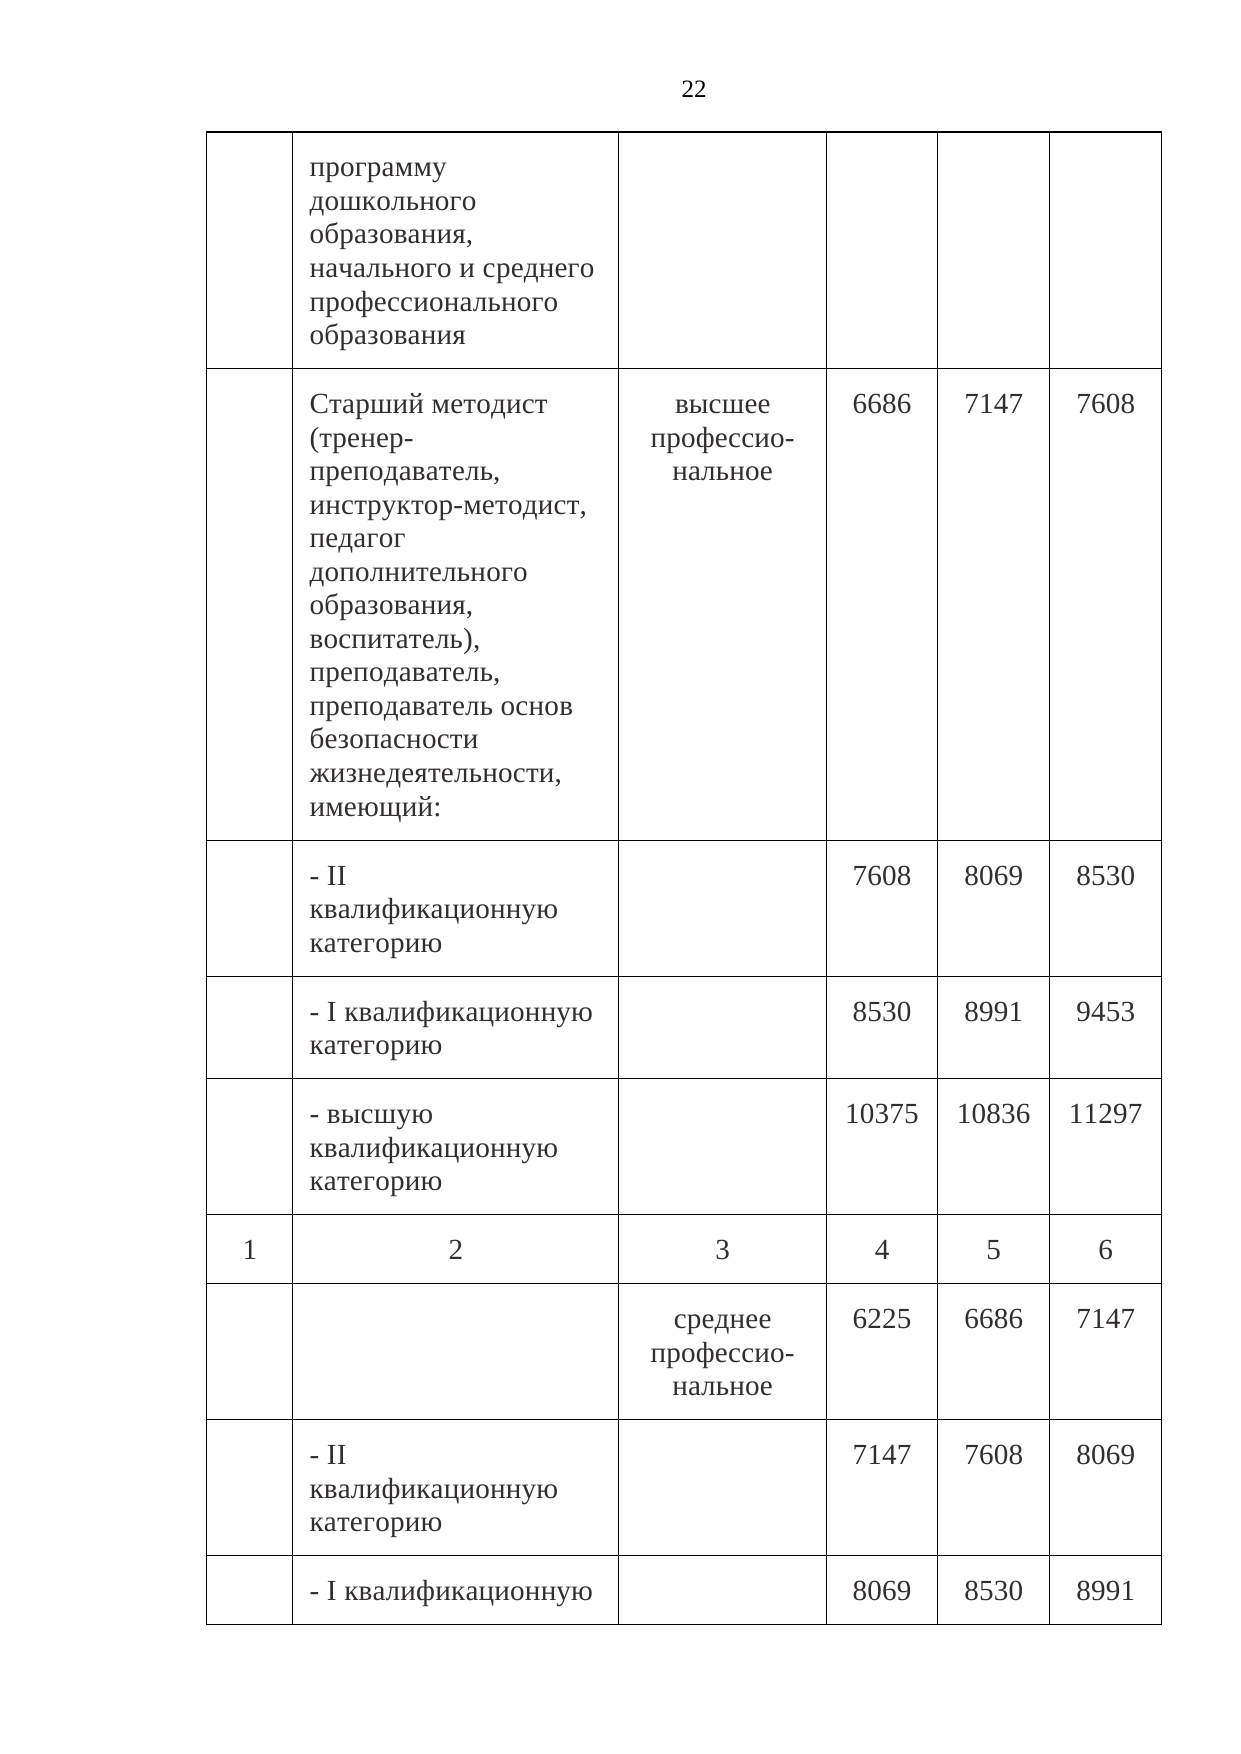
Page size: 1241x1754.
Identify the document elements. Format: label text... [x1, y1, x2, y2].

table_cell 6 [1050, 1215, 1161, 1283]
table_cell 3 [619, 1215, 826, 1283]
table_cell 8530 [1050, 841, 1161, 976]
table_cell 4 [827, 1215, 937, 1283]
table_cell Старший методист (тренер-преподаватель, инструктор-методист, педагог дополнительного образования, воспитатель), преподаватель, преподаватель основ безопасности жизнедеятельности, имеющий: [293, 369, 618, 839]
table_cell 8991 [1050, 1556, 1161, 1624]
table_cell - I квалификационную категорию [293, 977, 618, 1078]
table_cell 8069 [827, 1556, 937, 1624]
table_cell - высшую квалификационную категорию [293, 1079, 618, 1214]
table_cell [207, 977, 292, 1078]
table_cell 8991 [938, 977, 1049, 1078]
table_cell 8069 [938, 841, 1049, 976]
table_cell 9453 [1050, 977, 1161, 1078]
table_cell 10375 [827, 1079, 937, 1214]
table_cell 5 [938, 1215, 1049, 1283]
table_cell 11297 [1050, 1079, 1161, 1214]
table_cell [207, 1079, 292, 1214]
table_cell 6686 [938, 1284, 1049, 1419]
table_cell [207, 1556, 292, 1624]
table_cell 7608 [938, 1420, 1049, 1555]
table_cell 7608 [1050, 369, 1161, 839]
table_cell [619, 133, 826, 368]
table_cell 8069 [1050, 1420, 1161, 1555]
table_cell - II квалификационную категорию [293, 841, 618, 976]
table_cell [619, 841, 826, 976]
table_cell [293, 1556, 618, 1624]
table_cell [827, 133, 937, 368]
table_cell [207, 1420, 292, 1555]
table_cell 7147 [827, 1420, 937, 1555]
table_cell [207, 841, 292, 976]
table_cell среднее профессио-нальное [619, 1284, 826, 1419]
table_cell 8530 [938, 1556, 1049, 1624]
table_cell 2 [293, 1215, 618, 1283]
table_cell [619, 1556, 826, 1624]
table_cell 6225 [827, 1284, 937, 1419]
table_cell 8530 [827, 977, 937, 1078]
table_cell [938, 133, 1049, 368]
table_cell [293, 133, 618, 368]
table_cell 1 [207, 1215, 292, 1283]
table_cell [619, 1079, 826, 1214]
table_cell высшее профессио-нальное [619, 369, 826, 839]
table_cell - II квалификационную категорию [293, 1420, 618, 1555]
table_cell [207, 369, 292, 839]
table_cell [293, 1284, 618, 1419]
table_cell 7147 [938, 369, 1049, 839]
table_cell 7608 [827, 841, 937, 976]
table_cell [1050, 133, 1161, 368]
table_cell 6686 [827, 369, 937, 839]
table_cell [619, 977, 826, 1078]
table_cell 10836 [938, 1079, 1049, 1214]
table_cell [619, 1420, 826, 1555]
table_cell 7147 [1050, 1284, 1161, 1419]
table_cell 6. [207, 133, 292, 368]
table_cell [207, 1284, 292, 1419]
